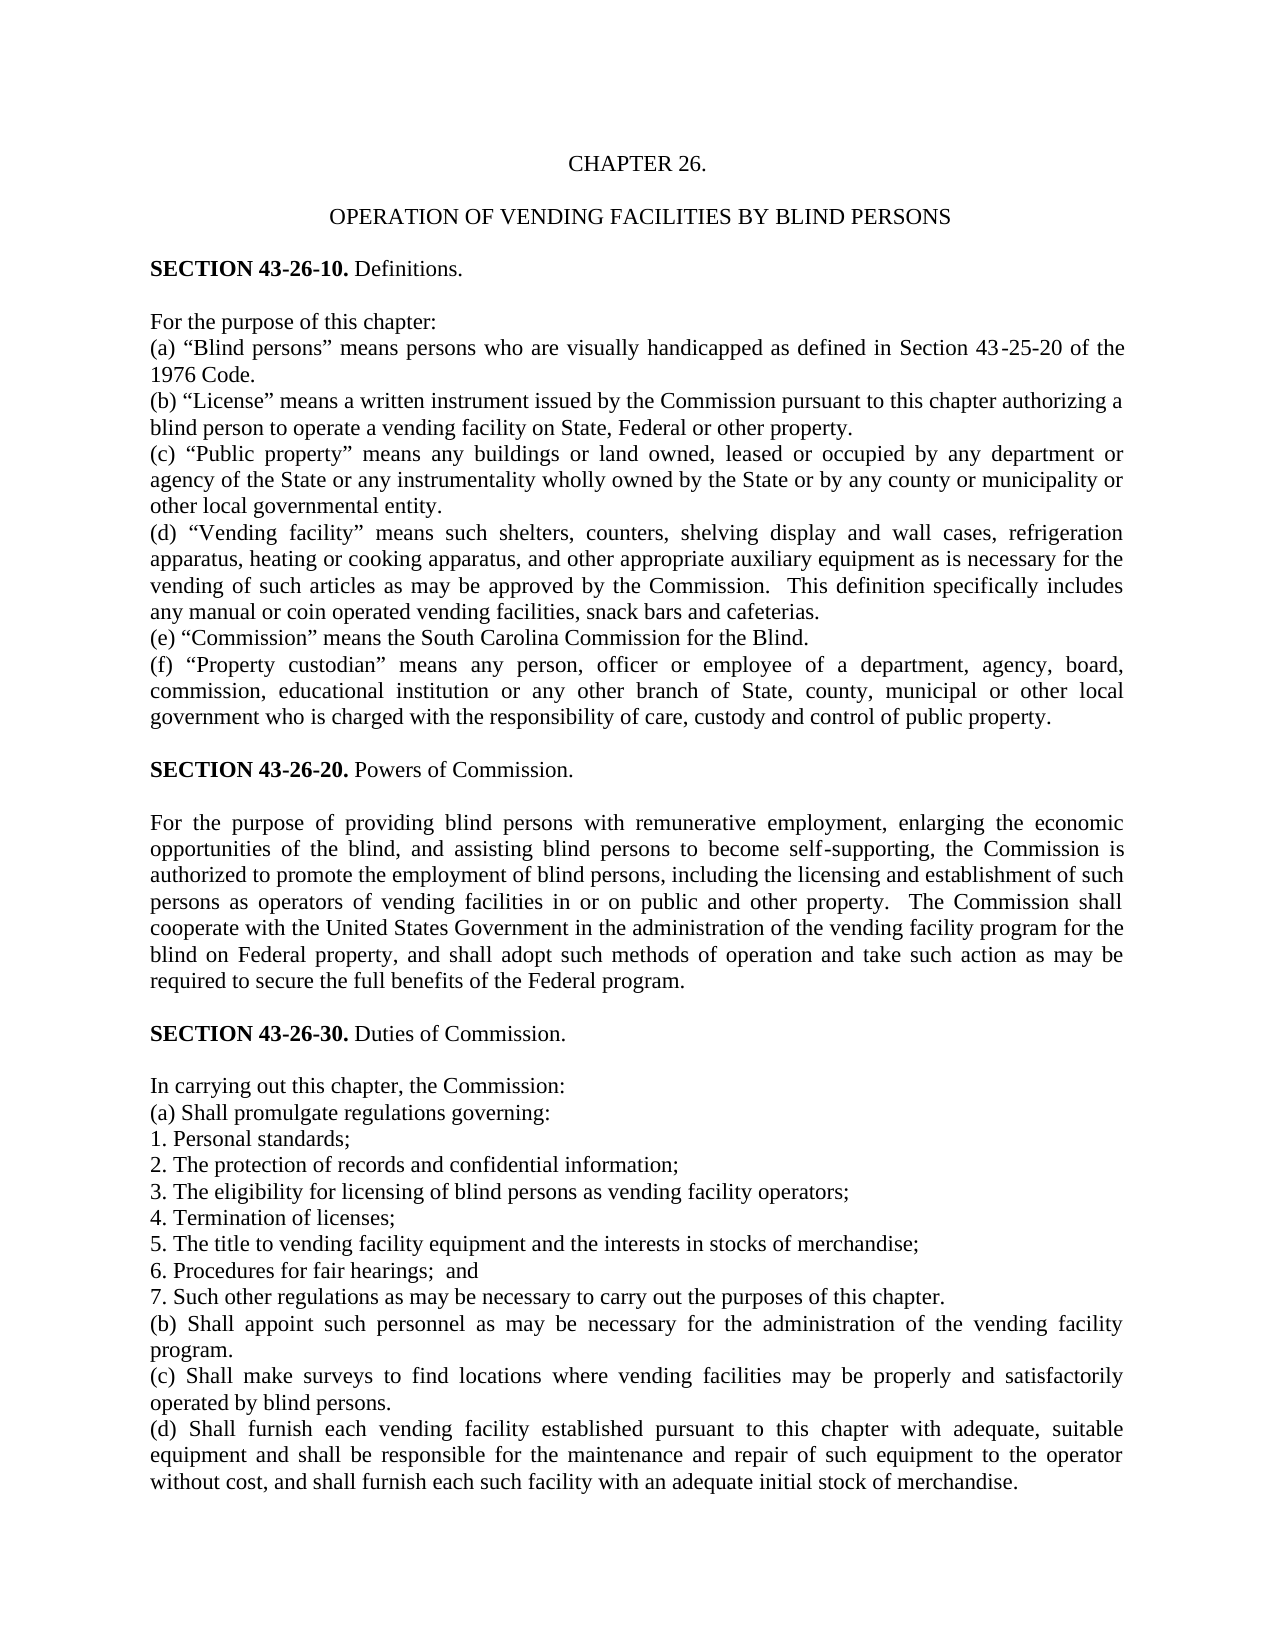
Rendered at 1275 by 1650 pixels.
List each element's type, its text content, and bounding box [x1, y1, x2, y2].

text SECTION 43-26-20. Powers of Commission. [150, 756, 1125, 782]
text (e) “Commission” means the South Carolina Commission for the Blind. [150, 624, 1125, 651]
text For the purpose of this chapter: [150, 308, 1125, 334]
text SECTION 43-26-30. Duties of Commission. [150, 1020, 1125, 1046]
text 2. The protection of records and confidential information; [150, 1151, 1125, 1178]
text (b) “License” means a written instrument issued by the Commission pursuant to this chapter authorizing a blind person to operate a vending facility on State, Federal or other property. [150, 387, 1125, 440]
text 7. Such other regulations as may be necessary to carry out the purposes of this chapter. [150, 1283, 1125, 1309]
text 4. Termination of licenses; [150, 1204, 1125, 1231]
text CHAPTER 26. [150, 150, 1125, 176]
text (a) Shall promulgate regulations governing: [150, 1099, 1125, 1125]
text 5. The title to vending facility equipment and the interests in stocks of merchandise; [150, 1231, 1125, 1257]
text For the purpose of providing blind persons with remunerative employment, enlarging the economic opportunities of the blind, and assisting blind persons to become self-supporting, the Commission is authorized to promote the employment of blind persons, including the licensing and establishment of such persons as operators of vending facilities in or on public and other property. The Commission shall cooperate with the United States Government in the administration of the vending facility program for the blind on Federal property, and shall adopt such methods of operation and take such action as may be required to secure the full benefits of the Federal program. [150, 809, 1125, 993]
text (a) “Blind persons” means persons who are visually handicapped as defined in Section 43-25-20 of the 1976 Code. [150, 334, 1125, 387]
text (c) “Public property” means any buildings or land owned, leased or occupied by any department or agency of the State or any instrumentality wholly owned by the State or by any county or municipality or other local governmental entity. [150, 440, 1125, 519]
text (f) “Property custodian” means any person, officer or employee of a department, agency, board, commission, educational institution or any other branch of State, county, municipal or other local government who is charged with the responsibility of care, custody and control of public property. [150, 651, 1125, 730]
text 3. The eligibility for licensing of blind persons as vending facility operators; [150, 1178, 1125, 1204]
text In carrying out this chapter, the Commission: [150, 1072, 1125, 1099]
text (d) Shall furnish each vending facility established pursuant to this chapter with adequate, suitable equipment and shall be responsible for the maintenance and repair of such equipment to the operator without cost, and shall furnish each such facility with an adequate initial stock of merchandise. [150, 1415, 1125, 1494]
text (d) “Vending facility” means such shelters, counters, shelving display and wall cases, refrigeration apparatus, heating or cooking apparatus, and other appropriate auxiliary equipment as is necessary for the vending of such articles as may be approved by the Commission. This definition specifically includes any manual or coin operated vending facilities, snack bars and cafeterias. [150, 519, 1125, 624]
text 1. Personal standards; [150, 1125, 1125, 1151]
text 6. Procedures for fair hearings; and [150, 1257, 1125, 1283]
text SECTION 43-26-10. Definitions. [150, 255, 1125, 282]
text (b) Shall appoint such personnel as may be necessary for the administration of the vending facility program. [150, 1309, 1125, 1362]
text OPERATION OF VENDING FACILITIES BY BLIND PERSONS [150, 203, 1125, 229]
text (c) Shall make surveys to find locations where vending facilities may be properly and satisfactorily operated by blind persons. [150, 1362, 1125, 1415]
